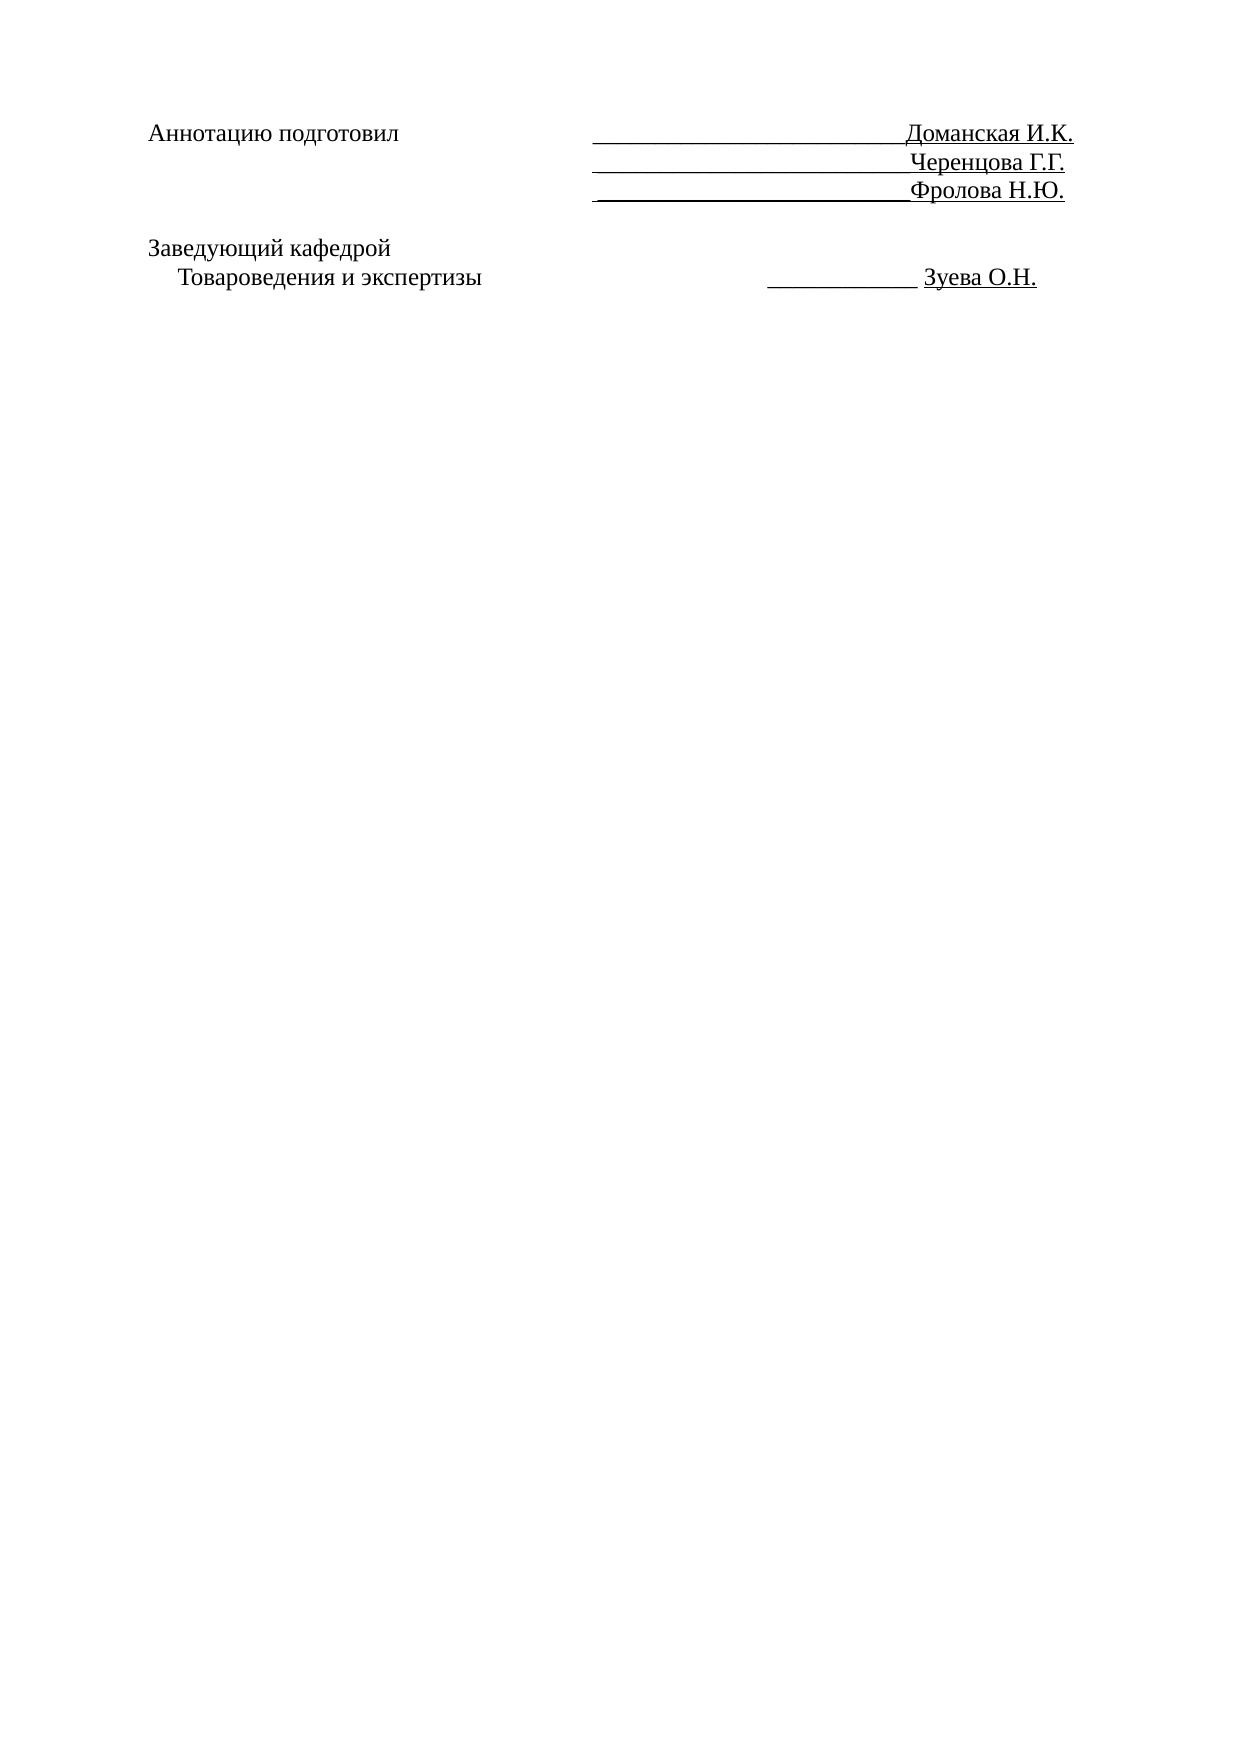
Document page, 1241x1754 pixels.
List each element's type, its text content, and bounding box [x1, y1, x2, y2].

text Заведующий кафедрой [148, 233, 1152, 262]
text Товароведения и экспертизы ____________ Зуева О.Н. [177, 262, 1152, 291]
text _________________________Фролова Н.Ю. [148, 176, 1152, 204]
text _________________________Черенцова Г.Г. [148, 147, 1152, 176]
text Аннотацию подготовил _________________________Доманская И.К. [148, 118, 1152, 147]
